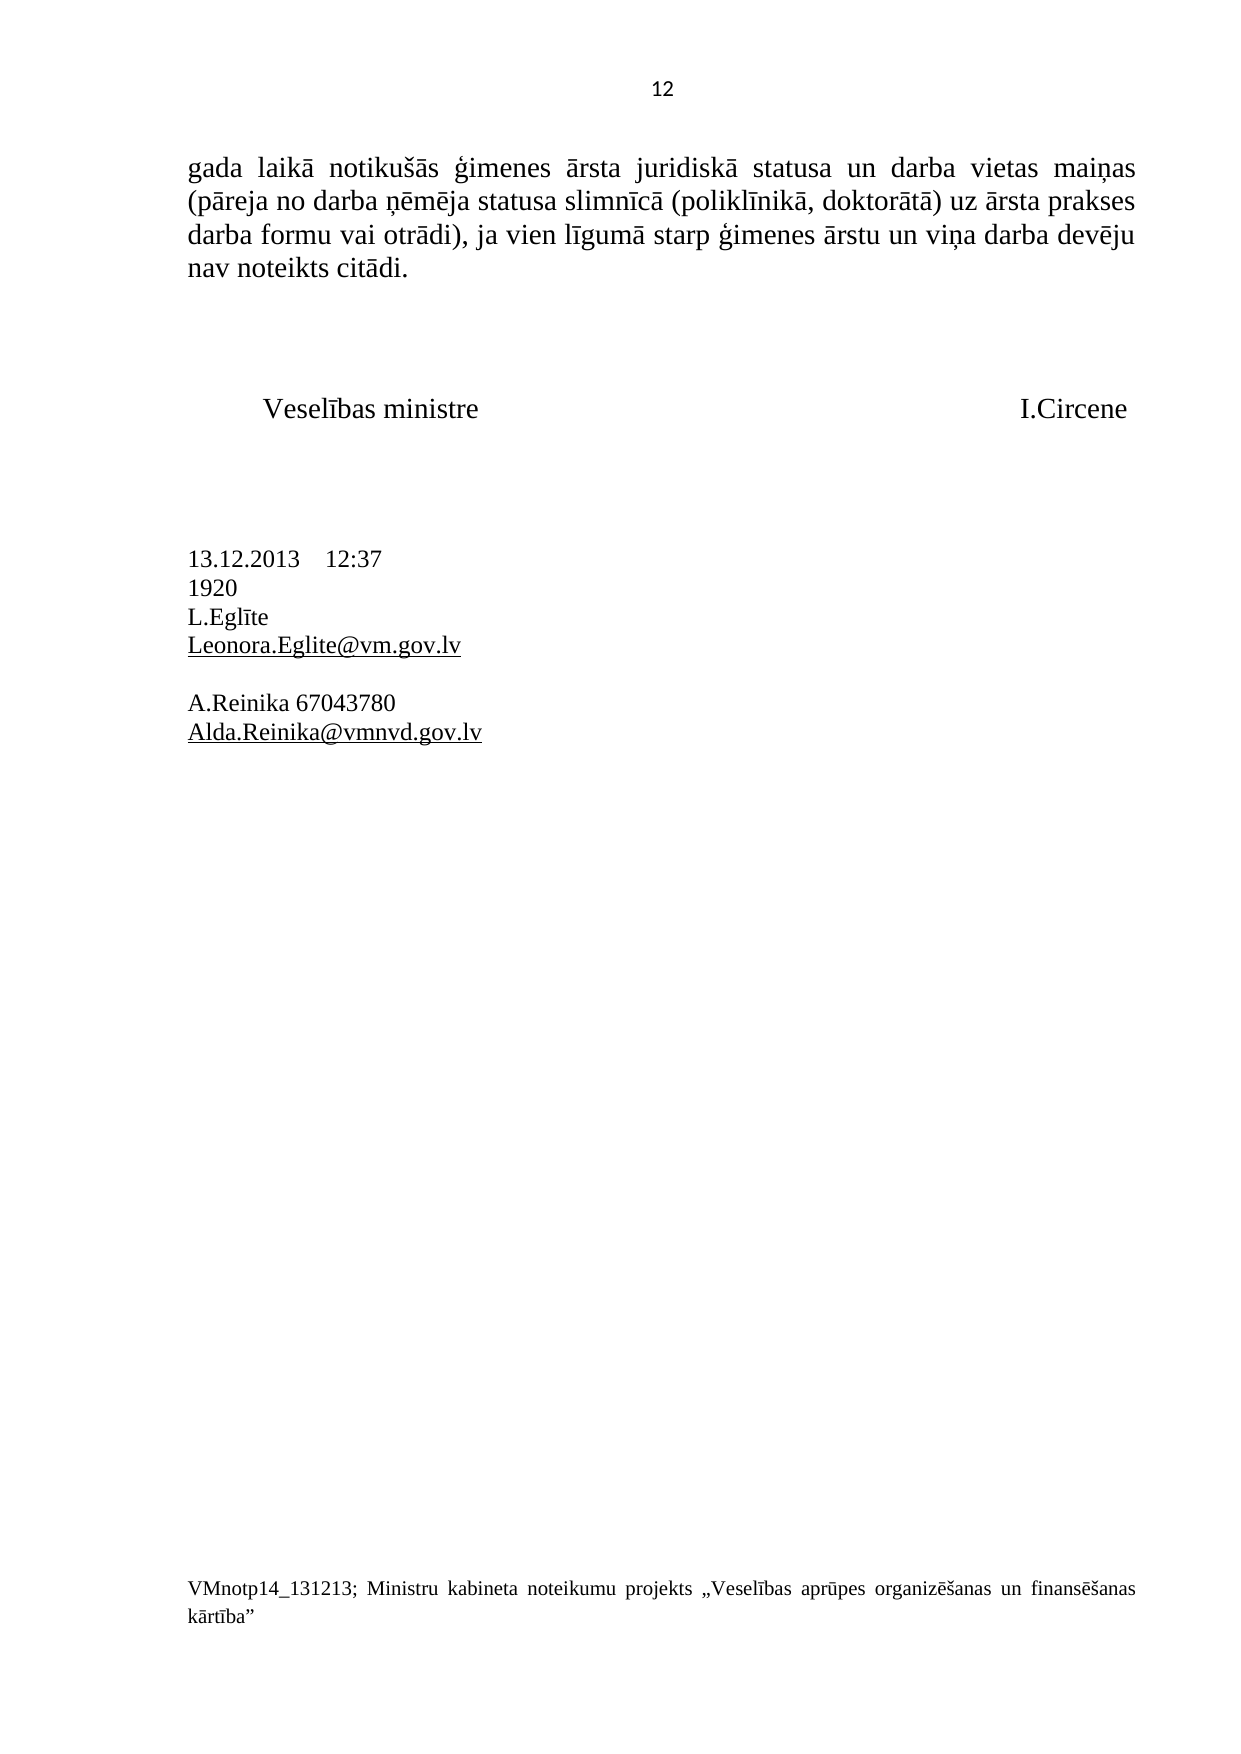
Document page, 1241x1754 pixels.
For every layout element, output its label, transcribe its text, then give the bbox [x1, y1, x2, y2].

text 1920 [187, 573, 1137, 602]
text Leonora.Eglite@vm.gov.lv [187, 631, 1137, 659]
text Veselības ministre I.Circene [187, 391, 1137, 424]
text 13.12.2013 12:37 [187, 544, 1137, 573]
text Alda.Reinika@vmnvd.gov.lv [187, 717, 1137, 746]
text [187, 150, 1137, 284]
text A.Reinika 67043780 [187, 688, 1137, 717]
text L.Eglīte [187, 602, 1137, 631]
